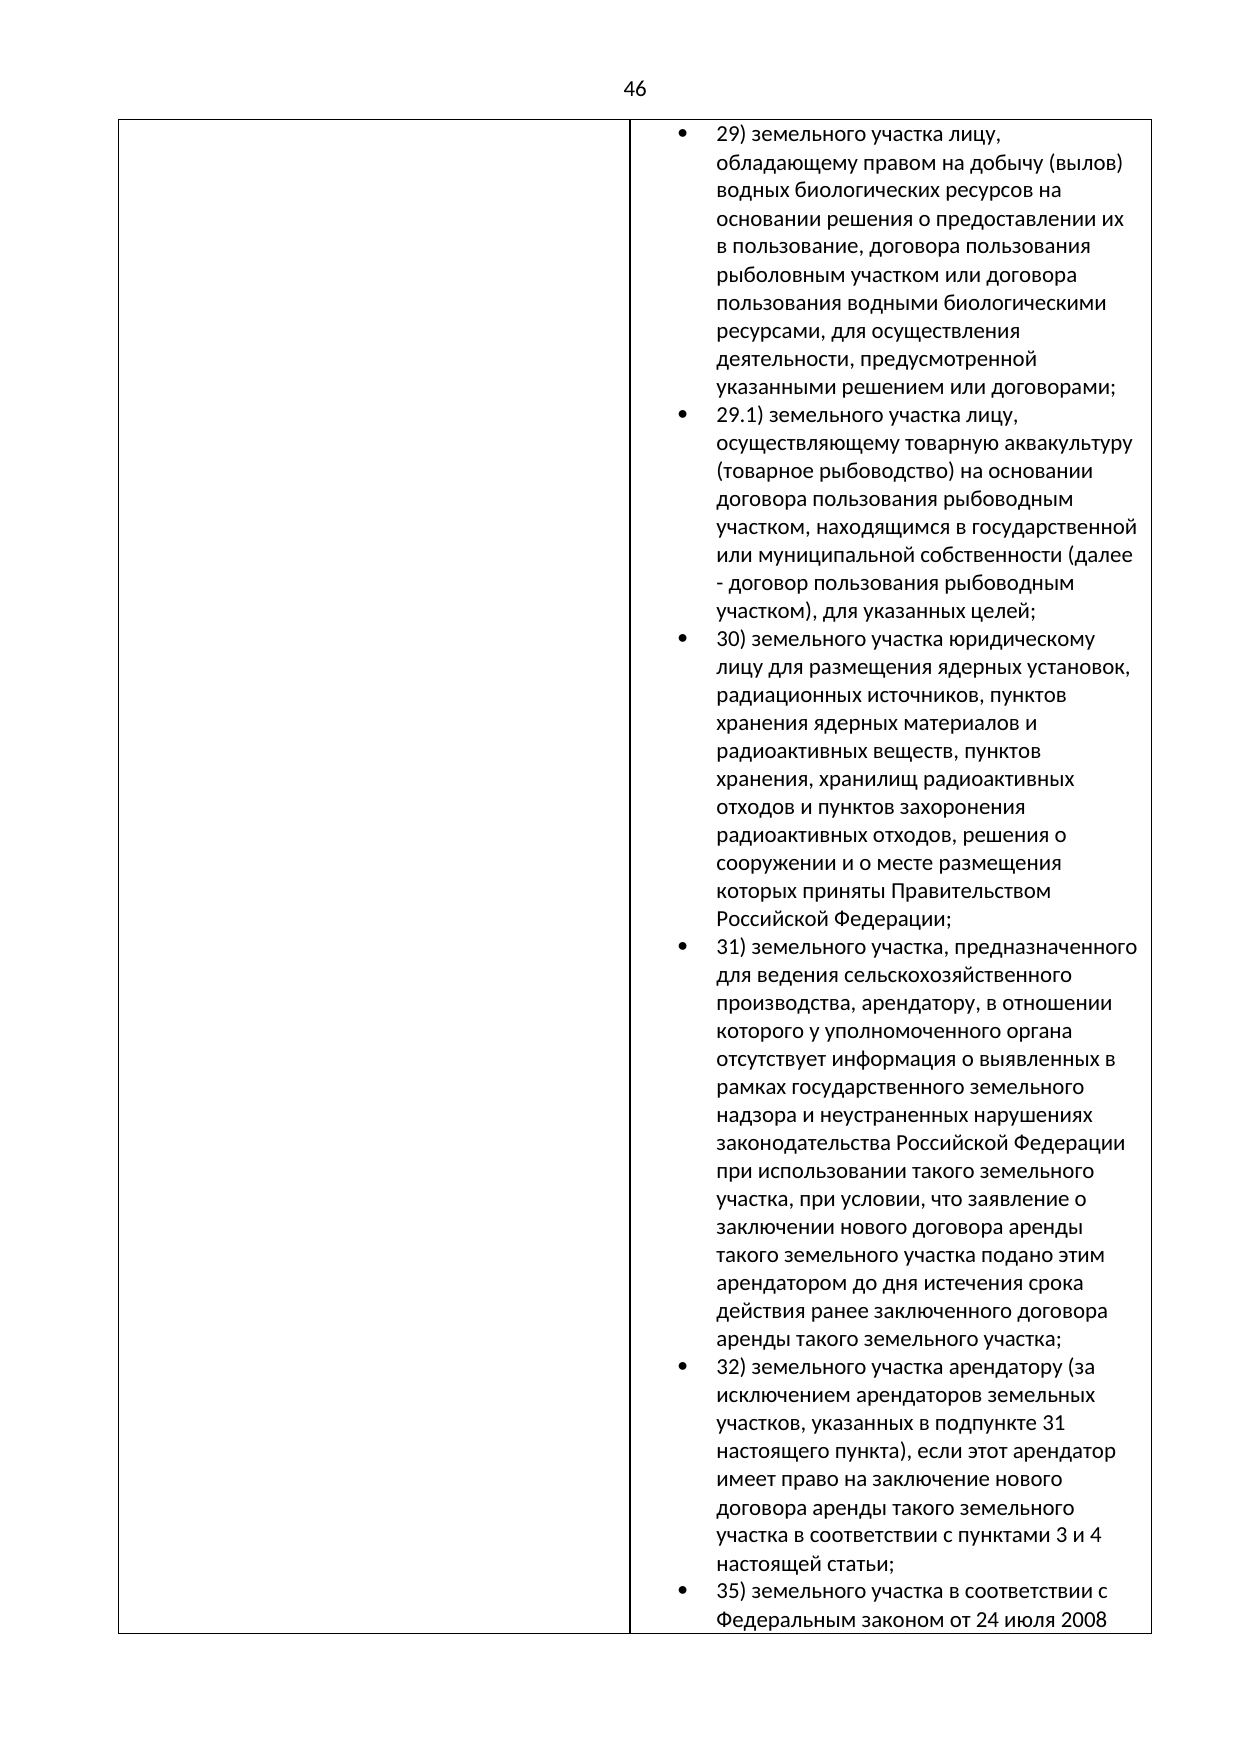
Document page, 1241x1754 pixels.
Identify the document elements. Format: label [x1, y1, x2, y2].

table_cell [631, 120, 1151, 1633]
table_cell [119, 120, 629, 1633]
